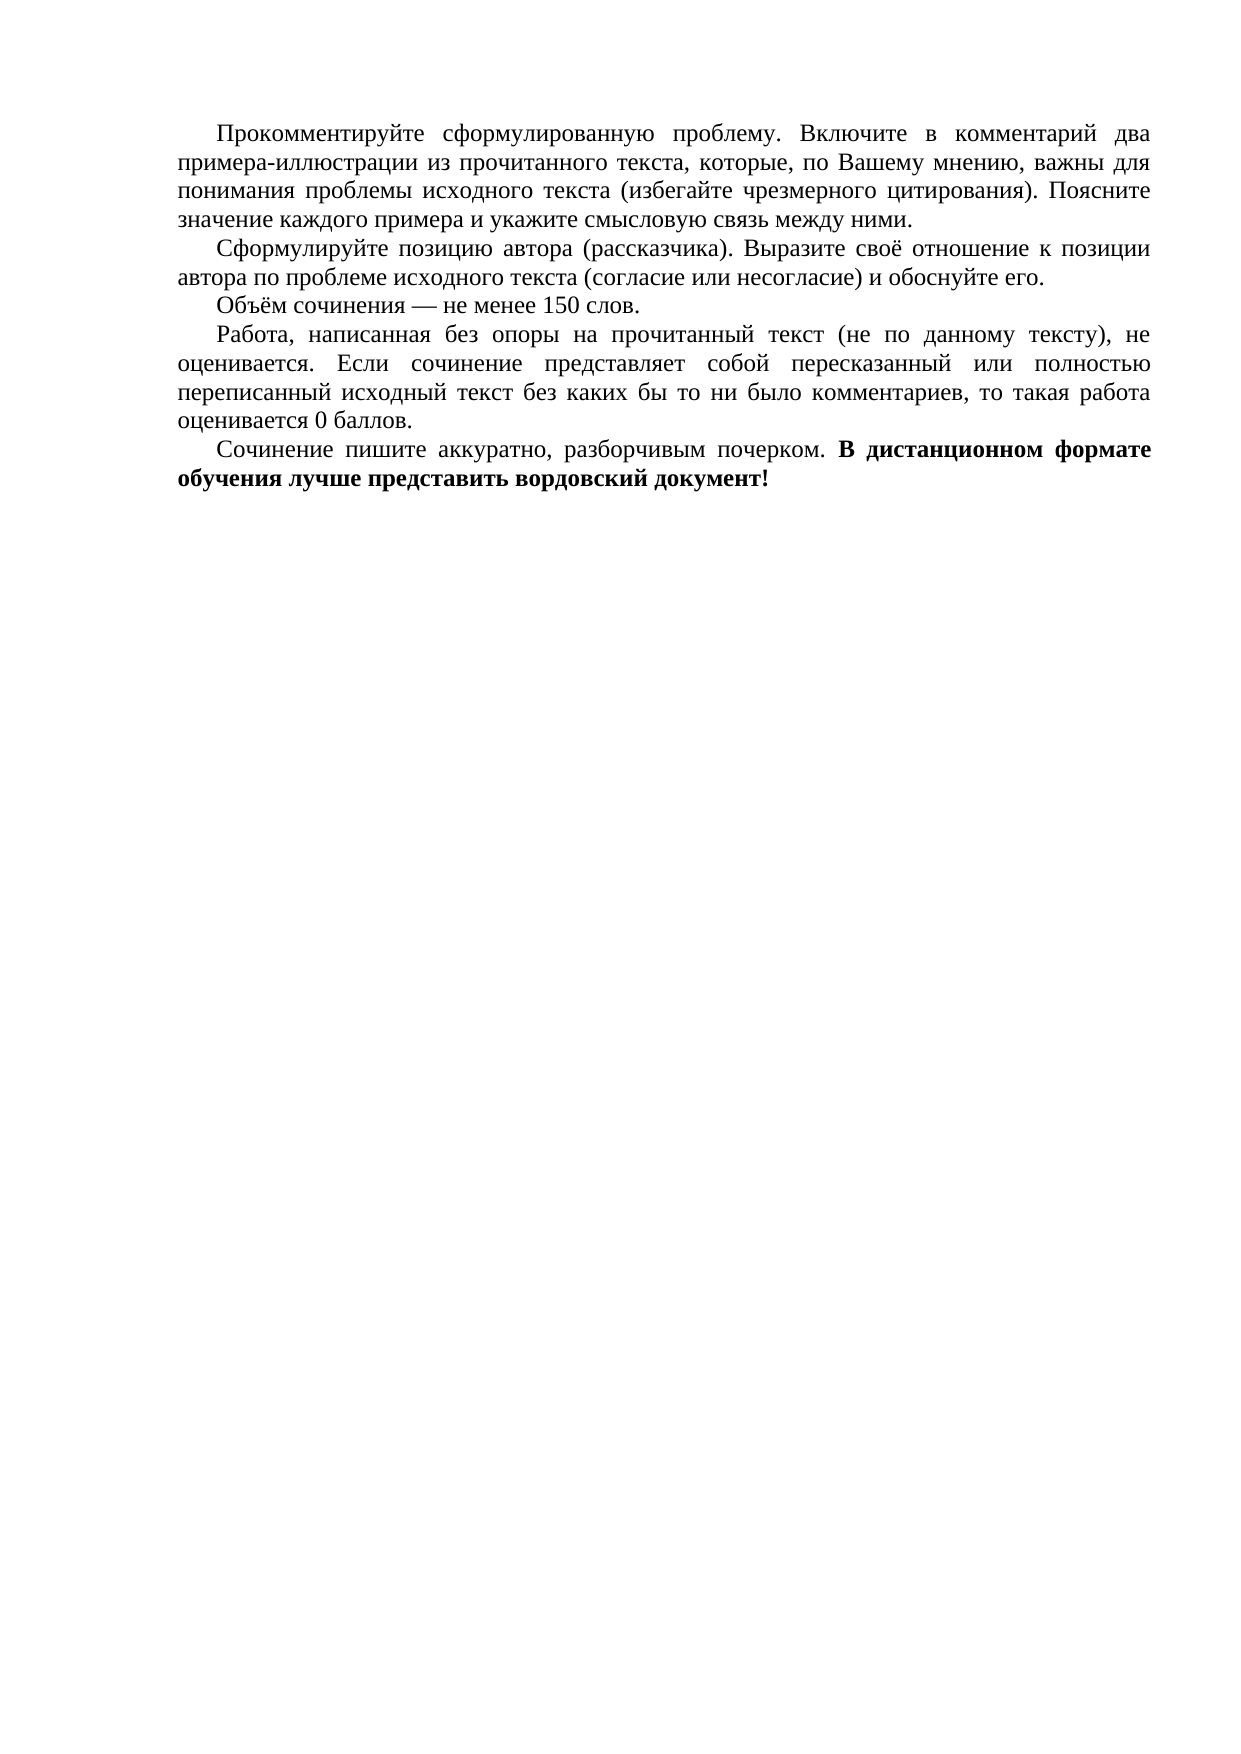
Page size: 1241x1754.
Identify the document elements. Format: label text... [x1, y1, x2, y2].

text Сформулируйте позицию автора (рассказчика). Выразите своё отношение к позиции автора по проблеме исходного текста (согласие или несогласие) и обоснуйте его. [177, 233, 1152, 291]
text Сочинение пишите аккуратно, разборчивым почерком. В дистанционном формате обучения лучше представить вордовский документ! [177, 434, 1152, 492]
text Работа, написанная без опоры на прочитанный текст (не по данному тексту), не оценивается. Если сочинение представляет собой пересказанный или полностью переписанный исходный текст без каких бы то ни было комментариев, то такая работа оценивается 0 баллов. [177, 319, 1152, 434]
text Прокомментируйте сформулированную проблему. Включите в комментарий два примера-иллюстрации из прочитанного текста, которые, по Вашему мнению, важны для понимания проблемы исходного текста (избегайте чрезмерного цитирования). Поясните значение каждого примера и укажите смысловую связь между ними. [177, 118, 1152, 233]
text Объём сочинения — не менее 150 слов. [177, 291, 1152, 319]
